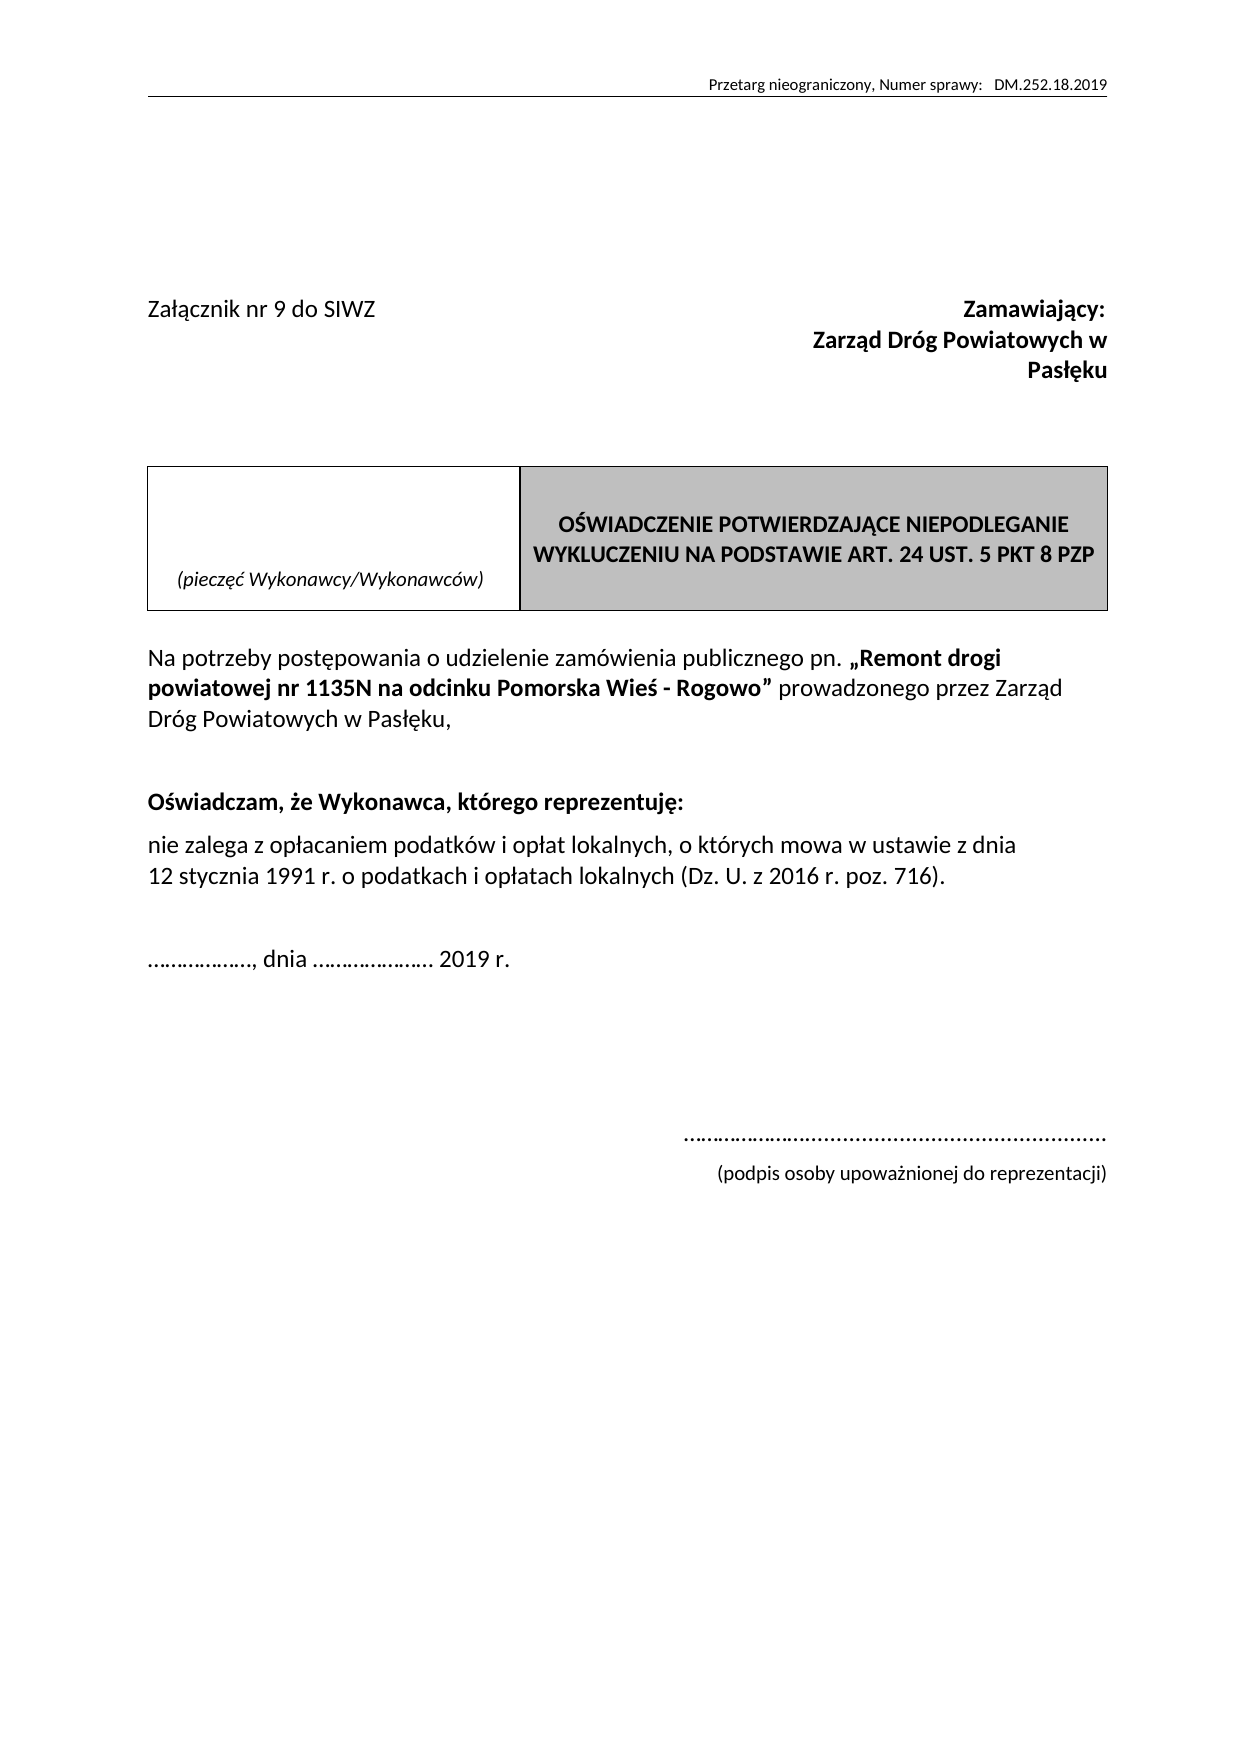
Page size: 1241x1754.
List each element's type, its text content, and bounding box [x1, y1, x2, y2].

text Na potrzeby postępowania o udzielenie zamówienia publicznego pn. „Remont drogi powiatowej nr 1135N na odcinku Pomorska Wieś - Rogowo” prowadzonego przez Zarząd Dróg Powiatowych w Pasłęku, [148, 642, 1107, 733]
text Załącznik nr 9 do SIWZ Zamawiający: [148, 293, 1107, 324]
text …………………................................................ [148, 1117, 1107, 1148]
text nie zalega z opłacaniem podatków i opłat lokalnych, o których mowa w ustawie z dnia 12 stycznia 1991 r. o podatkach i opłatach lokalnych (Dz. U. z 2016 r. poz. 716). [148, 829, 1107, 891]
text ………………, dnia ………………… 2019 r. [148, 943, 1107, 974]
table_header (pieczęć Wykonawcy/Wykonawców) [148, 467, 519, 610]
text Zarząd Dróg Powiatowych w Pasłęku [768, 324, 1107, 385]
text Oświadczam, że Wykonawca, którego reprezentuję: [148, 786, 1107, 817]
table_header OŚWIADCZENIE POTWIERDZAJĄCE NIEPODLEGANIE WYKLUCZENIU NA PODSTAWIE ART. 24 UST. 5 PKT 8 PZP [521, 467, 1107, 610]
text (podpis osoby upoważnionej do reprezentacji) [148, 1161, 1107, 1186]
